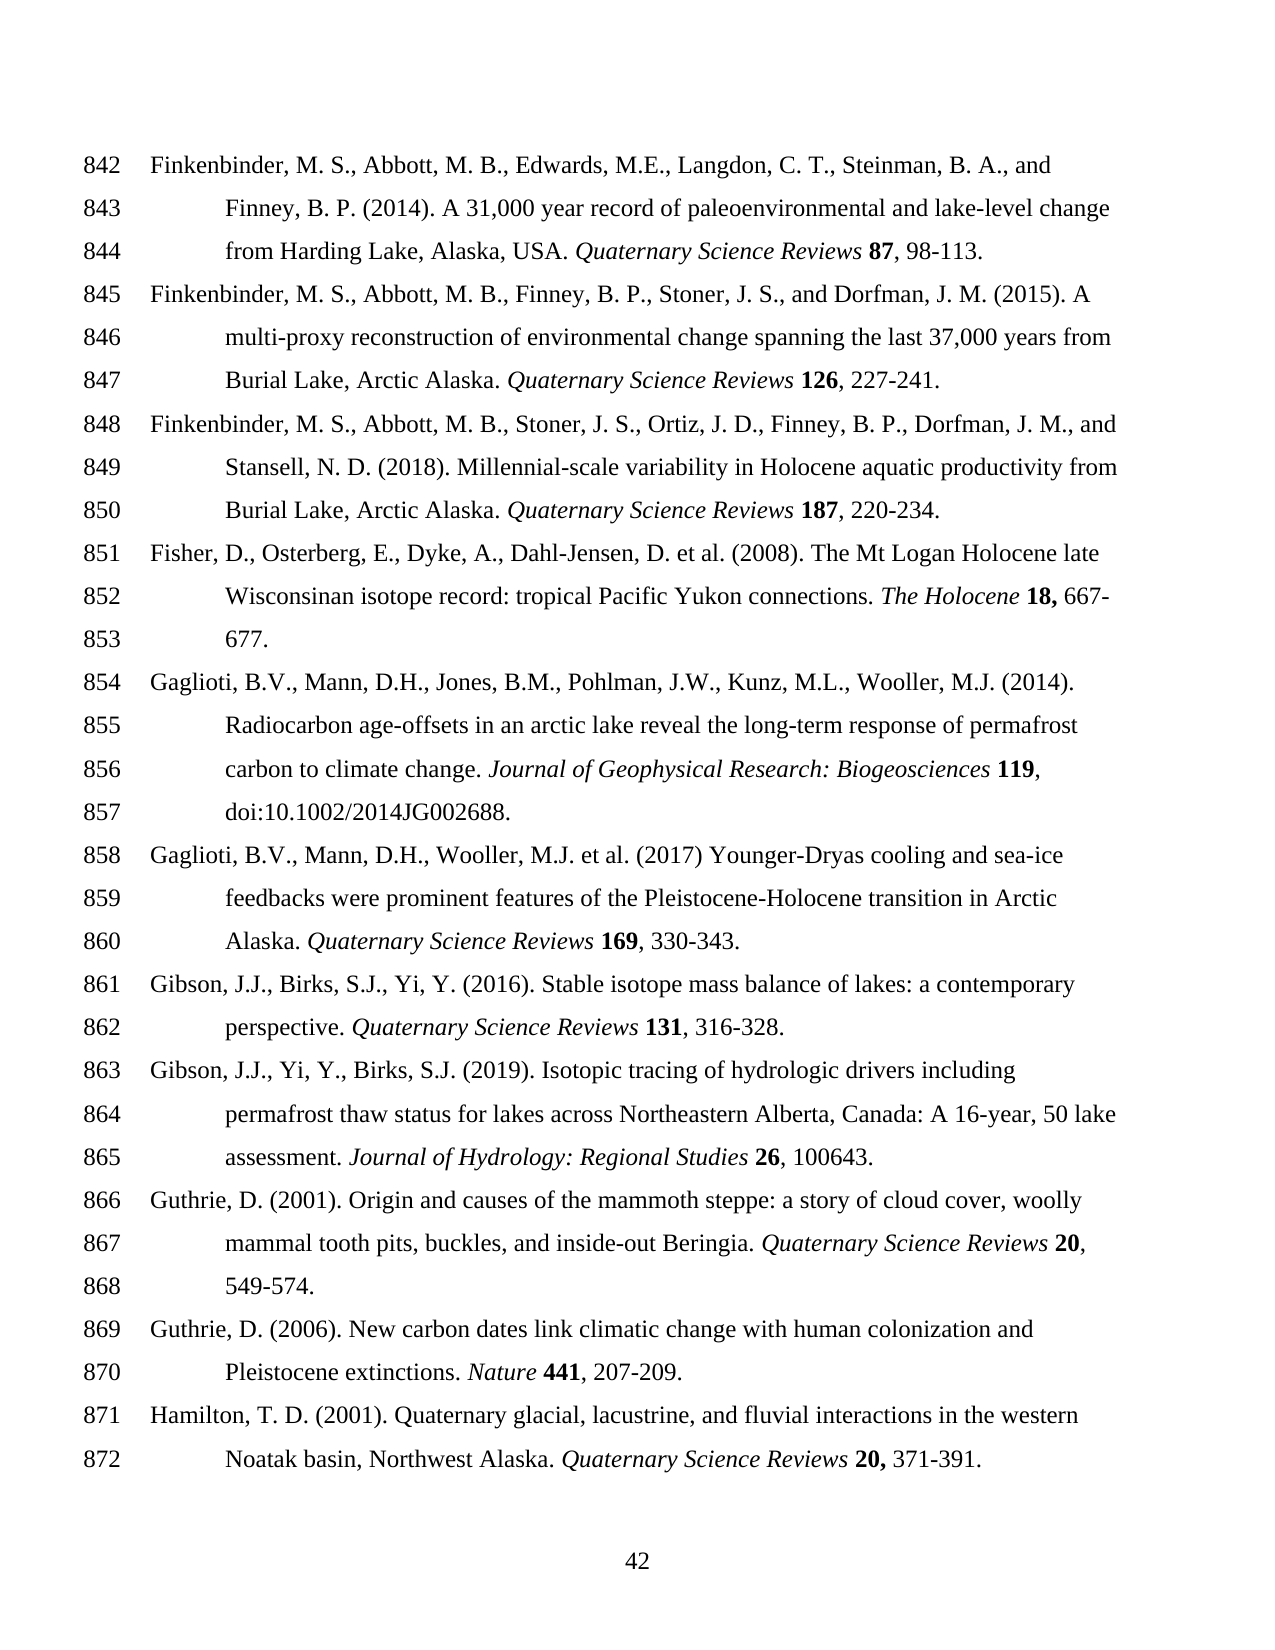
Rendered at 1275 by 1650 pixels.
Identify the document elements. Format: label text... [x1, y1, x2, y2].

text Gaglioti, B.V., Mann, D.H., Jones, B.M., Pohlman, J.W., Kunz, M.L., Wooller, M.J. (2014). Radiocarbon age-offsets in an arctic lake reveal the long-term response of permafrost carbon to climate change. Journal of Geophysical Research: Biogeosciences 119, doi:10.1002/2014JG002688. [150, 667, 1125, 826]
text Finkenbinder, M. S., Abbott, M. B., Edwards, M.E., Langdon, C. T., Steinman, B. A., and Finney, B. P. (2014). A 31,000 year record of paleoenvironmental and lake-level change from Harding Lake, Alaska, USA. Quaternary Science Reviews 87, 98-113. [150, 150, 1125, 265]
text Gaglioti, B.V., Mann, D.H., Wooller, M.J. et al. (2017) Younger-Dryas cooling and sea-ice feedbacks were prominent features of the Pleistocene-Holocene transition in Arctic Alaska. Quaternary Science Reviews 169, 330-343. [150, 840, 1125, 955]
text Guthrie, D. (2001). Origin and causes of the mammoth steppe: a story of cloud cover, woolly mammal tooth pits, buckles, and inside-out Beringia. Quaternary Science Reviews 20, 549-574. [150, 1185, 1125, 1300]
text Finkenbinder, M. S., Abbott, M. B., Stoner, J. S., Ortiz, J. D., Finney, B. P., Dorfman, J. M., and Stansell, N. D. (2018). Millennial-scale variability in Holocene aquatic productivity from Burial Lake, Arctic Alaska. Quaternary Science Reviews 187, 220-234. [150, 409, 1125, 524]
text Hamilton, T. D. (2001). Quaternary glacial, lacustrine, and fluvial interactions in the western Noatak basin, Northwest Alaska. Quaternary Science Reviews 20, 371-391. [150, 1401, 1125, 1472]
text Fisher, D., Osterberg, E., Dyke, A., Dahl-Jensen, D. et al. (2008). The Mt Logan Holocene late Wisconsinan isotope record: tropical Pacific Yukon connections. The Holocene 18, 667-677. [150, 538, 1125, 653]
text Finkenbinder, M. S., Abbott, M. B., Finney, B. P., Stoner, J. S., and Dorfman, J. M. (2015). A multi-proxy reconstruction of environmental change spanning the last 37,000 years from Burial Lake, Arctic Alaska. Quaternary Science Reviews 126, 227-241. [150, 279, 1125, 394]
text Guthrie, D. (2006). New carbon dates link climatic change with human colonization and Pleistocene extinctions. Nature 441, 207-209. [150, 1314, 1125, 1386]
text Gibson, J.J., Birks, S.J., Yi, Y. (2016). Stable isotope mass balance of lakes: a contemporary perspective. Quaternary Science Reviews 131, 316-328. [150, 969, 1125, 1041]
text Gibson, J.J., Yi, Y., Birks, S.J. (2019). Isotopic tracing of hydrologic drivers including permafrost thaw status for lakes across Northeastern Alberta, Canada: A 16-year, 50 lake assessment. Journal of Hydrology: Regional Studies 26, 100643. [150, 1056, 1125, 1171]
